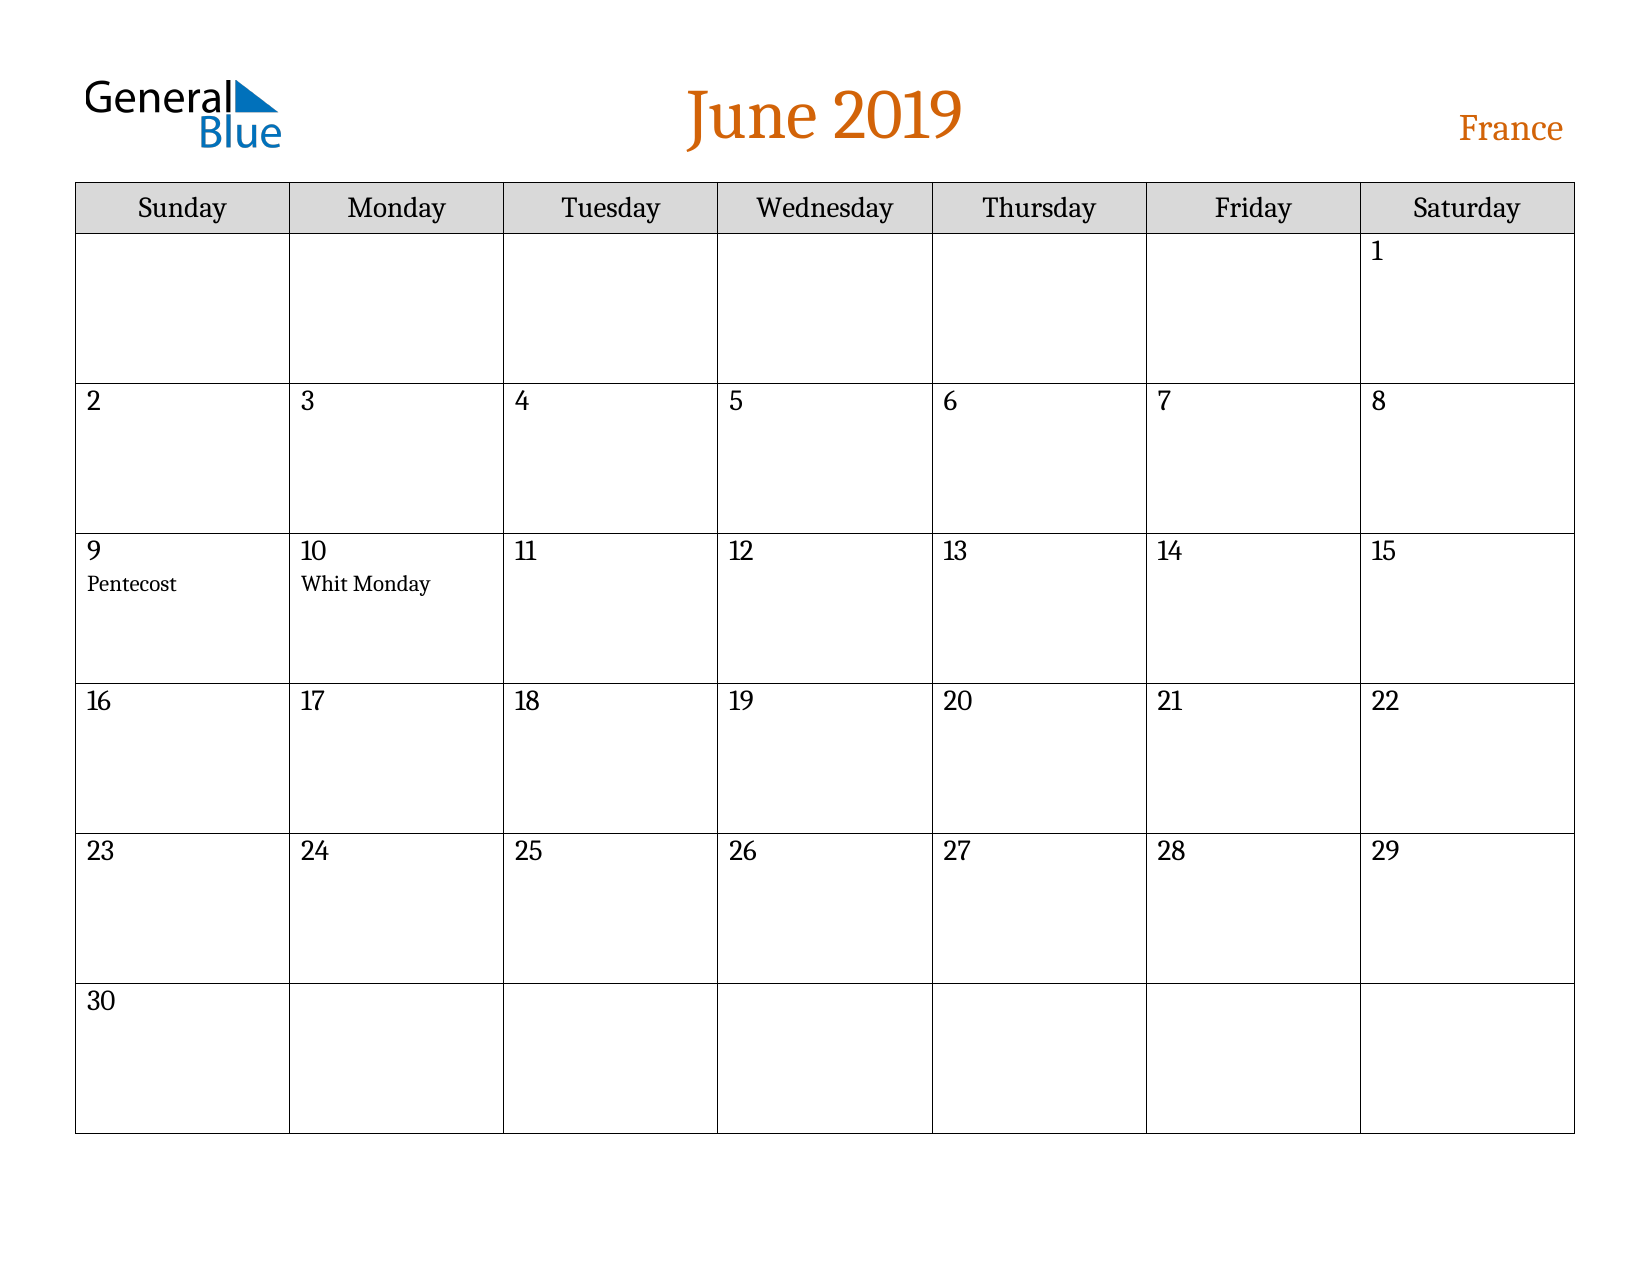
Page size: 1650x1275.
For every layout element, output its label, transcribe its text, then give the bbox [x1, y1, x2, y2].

table_cell [1147, 870, 1360, 983]
table_cell [504, 234, 717, 270]
table_cell 17 [290, 684, 503, 720]
table_cell Monday [290, 183, 503, 233]
table_cell [718, 270, 932, 383]
picture [86, 80, 281, 148]
table_cell 5 [718, 384, 932, 420]
table_cell [290, 720, 503, 833]
table_cell 14 [1147, 534, 1360, 570]
table_header [76, 75, 503, 182]
table_cell 15 [1361, 534, 1574, 570]
table_cell [1147, 270, 1360, 383]
table_cell [718, 984, 932, 1020]
table_cell 12 [718, 534, 932, 570]
table_cell [504, 570, 717, 683]
table_cell [290, 270, 503, 383]
table_cell [76, 234, 289, 270]
table_cell [76, 870, 289, 983]
table_cell [933, 570, 1146, 683]
table_cell [1147, 570, 1360, 683]
table_cell [1361, 984, 1574, 1020]
table_header France [1146, 75, 1574, 182]
table_cell 10 [290, 534, 503, 570]
table_cell [76, 420, 289, 533]
table_cell [290, 870, 503, 983]
table_cell 27 [933, 834, 1146, 870]
table_cell [718, 234, 932, 270]
table_cell Tuesday [504, 183, 717, 233]
table_cell Thursday [933, 183, 1146, 233]
table_cell [933, 270, 1146, 383]
table_cell [1147, 420, 1360, 533]
table_cell 28 [1147, 834, 1360, 870]
table_cell 21 [1147, 684, 1360, 720]
table_header June 2019 [504, 75, 1146, 182]
table_cell 16 [76, 684, 289, 720]
table_cell 19 [718, 684, 932, 720]
table_cell Whit Monday [290, 570, 503, 683]
table_cell [933, 420, 1146, 533]
table_cell [1361, 870, 1574, 983]
table_cell 8 [1361, 384, 1574, 420]
table_cell [1147, 984, 1360, 1020]
table_cell Sunday [76, 183, 289, 233]
table_cell [1361, 1020, 1574, 1133]
table_cell [504, 420, 717, 533]
table_cell [290, 1020, 503, 1133]
table_cell [1147, 720, 1360, 833]
table_cell 4 [504, 384, 717, 420]
table_cell Pentecost [76, 570, 289, 683]
table_cell 18 [504, 684, 717, 720]
table_cell Friday [1147, 183, 1360, 233]
table_cell [718, 870, 932, 983]
table_cell [290, 984, 503, 1020]
table_cell Wednesday [718, 183, 932, 233]
table_cell [933, 1020, 1146, 1133]
table_cell [933, 870, 1146, 983]
table_cell [504, 720, 717, 833]
table_cell [933, 720, 1146, 833]
table_cell [504, 270, 717, 383]
table_cell 11 [504, 534, 717, 570]
table_cell 22 [1361, 684, 1574, 720]
table_cell [1361, 570, 1574, 683]
table_cell [718, 570, 932, 683]
table_cell 9 [76, 534, 289, 570]
table_cell [290, 420, 503, 533]
table_cell [76, 270, 289, 383]
table_cell 24 [290, 834, 503, 870]
table_cell 25 [504, 834, 717, 870]
table_cell [76, 1020, 289, 1133]
table_cell [1361, 420, 1574, 533]
table_cell 1 [1361, 234, 1574, 270]
table_cell 6 [933, 384, 1146, 420]
table_cell [718, 720, 932, 833]
table_cell [290, 234, 503, 270]
table_cell 20 [933, 684, 1146, 720]
table_cell [933, 234, 1146, 270]
table_cell Saturday [1361, 183, 1574, 233]
table_cell [1361, 270, 1574, 383]
table_cell [718, 420, 932, 533]
table_cell 3 [290, 384, 503, 420]
table_cell 26 [718, 834, 932, 870]
table_cell [504, 1020, 717, 1133]
table_cell 29 [1361, 834, 1574, 870]
table_cell [1147, 1020, 1360, 1133]
table_cell 2 [76, 384, 289, 420]
table_cell [1361, 720, 1574, 833]
table_cell [76, 720, 289, 833]
table_cell 23 [76, 834, 289, 870]
table_cell [718, 1020, 932, 1133]
table_cell 30 [76, 984, 289, 1020]
table_cell [933, 984, 1146, 1020]
table_cell [1147, 234, 1360, 270]
table_cell [504, 984, 717, 1020]
table_cell [504, 870, 717, 983]
table_cell 7 [1147, 384, 1360, 420]
table_cell 13 [933, 534, 1146, 570]
